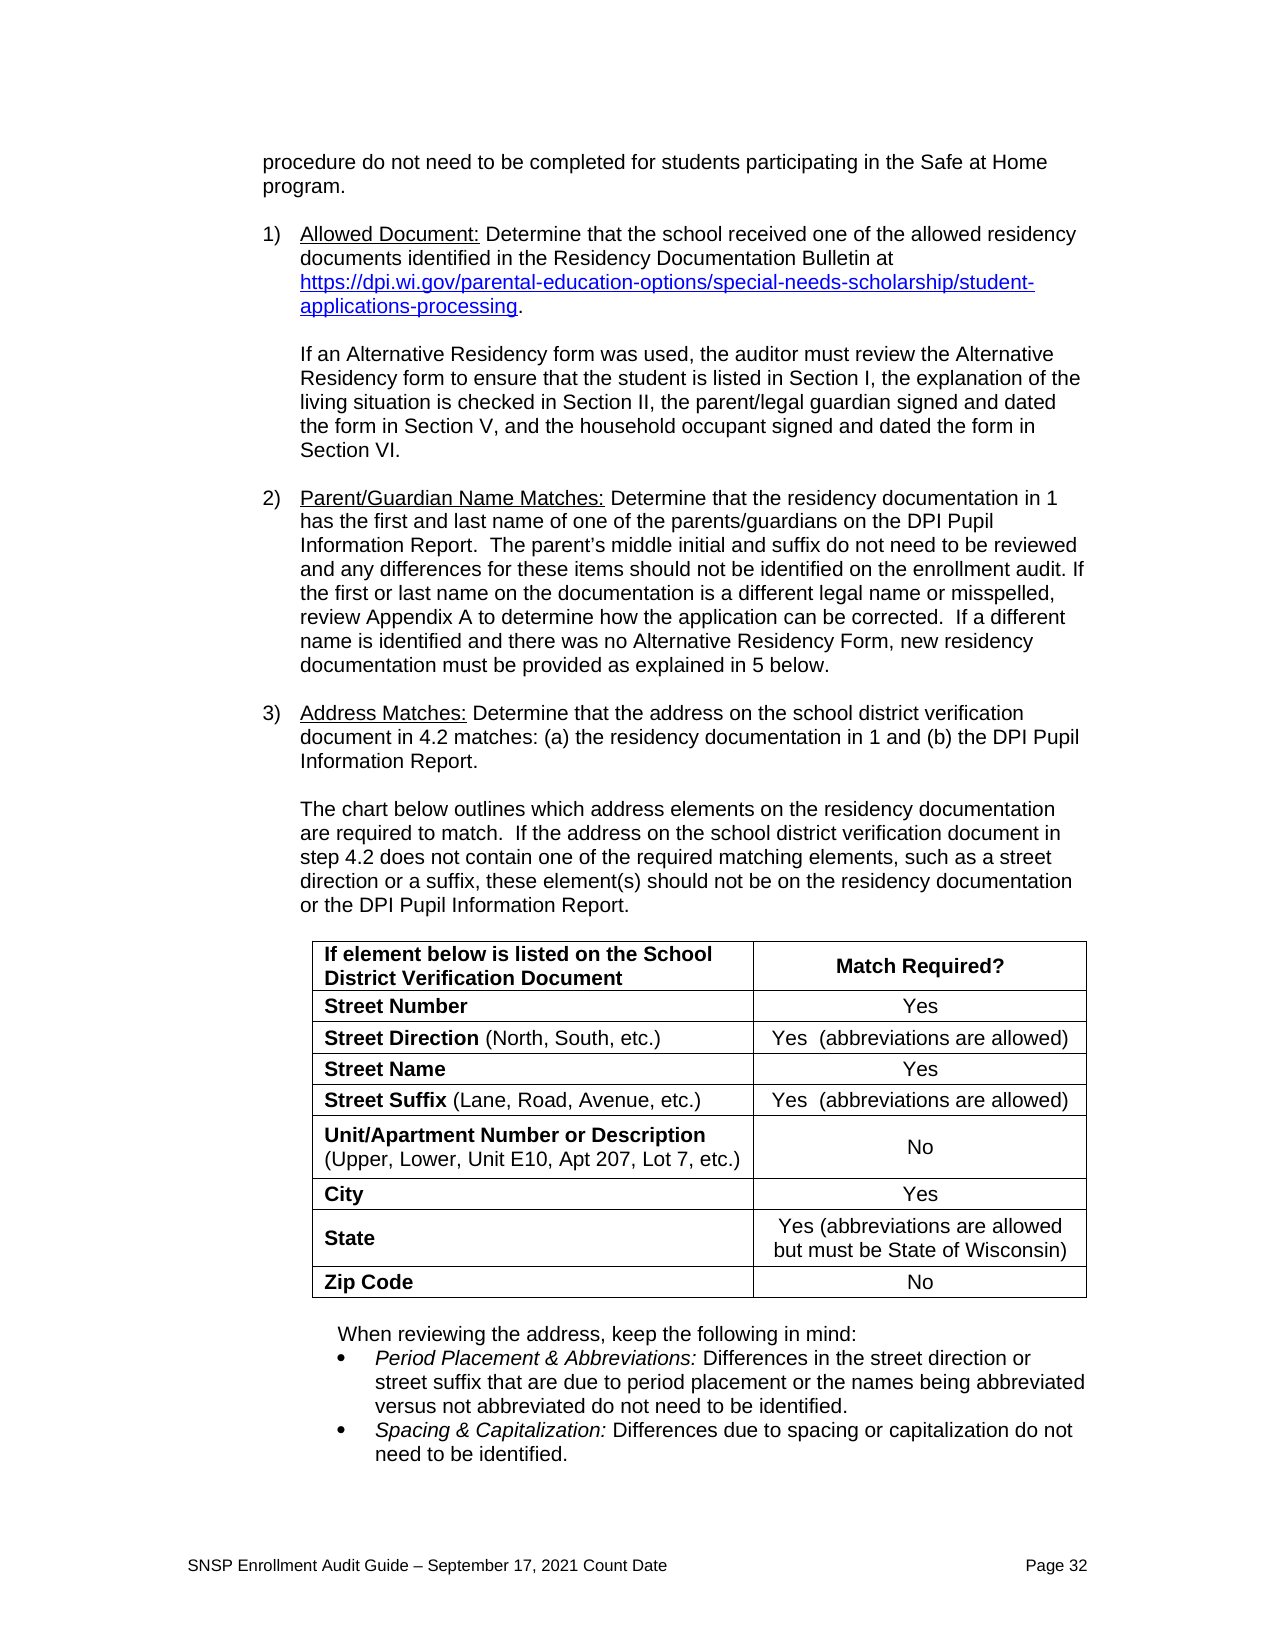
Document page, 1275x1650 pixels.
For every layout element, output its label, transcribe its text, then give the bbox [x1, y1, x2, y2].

table_header Match Required? [754, 942, 1086, 989]
table_cell Yes [754, 1179, 1086, 1209]
table_header If element below is listed on the School District Verification Document [313, 942, 753, 989]
table_cell Unit/Apartment Number or Description (Upper, Lower, Unit E10, Apt 207, Lot 7, etc.) [313, 1116, 753, 1178]
list Parent/Guardian Name Matches: Determine that the residency documentation in 1 has the first and last name of one of the parents/guardians on the DPI Pupil Information Report. The parent’s middle initial and suffix do not need to be reviewed and any differences for these items should not be identified on the enrollment audit. If the first or last name on the documentation is a different legal name or misspelled, review Appendix A to determine how the application can be corrected. If a different name is identified and there was no Alternative Residency Form, new residency documentation must be provided as explained in 5 below. [262, 485, 1087, 677]
table_cell Yes (abbreviations are allowed) [754, 1022, 1086, 1052]
text If an Alternative Residency form was used, the auditor must review the Alternative Residency form to ensure that the student is listed in Section I, the explanation of the living situation is checked in Section II, the parent/legal guardian signed and dated the form in Section V, and the household occupant signed and dated the form in Section VI. [300, 342, 1087, 461]
table_cell No [754, 1267, 1086, 1297]
table_cell Yes (abbreviations are allowed) [754, 1085, 1086, 1115]
table_cell Street Number [313, 991, 753, 1021]
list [206, 150, 1087, 198]
table_cell Yes (abbreviations are allowed but must be State of Wisconsin) [754, 1210, 1086, 1266]
table_cell Street Direction (North, South, etc.) [313, 1022, 753, 1052]
table_cell State [313, 1210, 753, 1266]
table_cell Yes [754, 991, 1086, 1021]
list Period Placement & Abbreviations: Differences in the street direction or street suffix that are due to period placement or the names being abbreviated versus not abbreviated do not need to be identified. [337, 1346, 1087, 1418]
table_cell Street Name [313, 1054, 753, 1084]
table_cell No [754, 1116, 1086, 1178]
table_cell Zip Code [313, 1267, 753, 1297]
list Address Matches: Determine that the address on the school district verification document in 4.2 matches: (a) the residency documentation in 1 and (b) the DPI Pupil Information Report. [262, 701, 1087, 773]
list When reviewing the address, keep the following in mind: [337, 1322, 1087, 1346]
list Spacing & Capitalization: Differences due to spacing or capitalization do not need to be identified. [337, 1418, 1087, 1466]
list Allowed Document: Determine that the school received one of the allowed residency documents identified in the Residency Documentation Bulletin at https://dpi.wi.gov/parental-education-options/special-needs-scholarship/student-applications-processing. [262, 222, 1087, 318]
table_cell Yes [754, 1054, 1086, 1084]
table_cell City [313, 1179, 753, 1209]
list The chart below outlines which address elements on the residency documentation are required to match. If the address on the school district verification document in step 4.2 does not contain one of the required matching elements, such as a street direction or a suffix, these element(s) should not be on the residency documentation or the DPI Pupil Information Report. [300, 797, 1087, 917]
table_cell Street Suffix (Lane, Road, Avenue, etc.) [313, 1085, 753, 1115]
